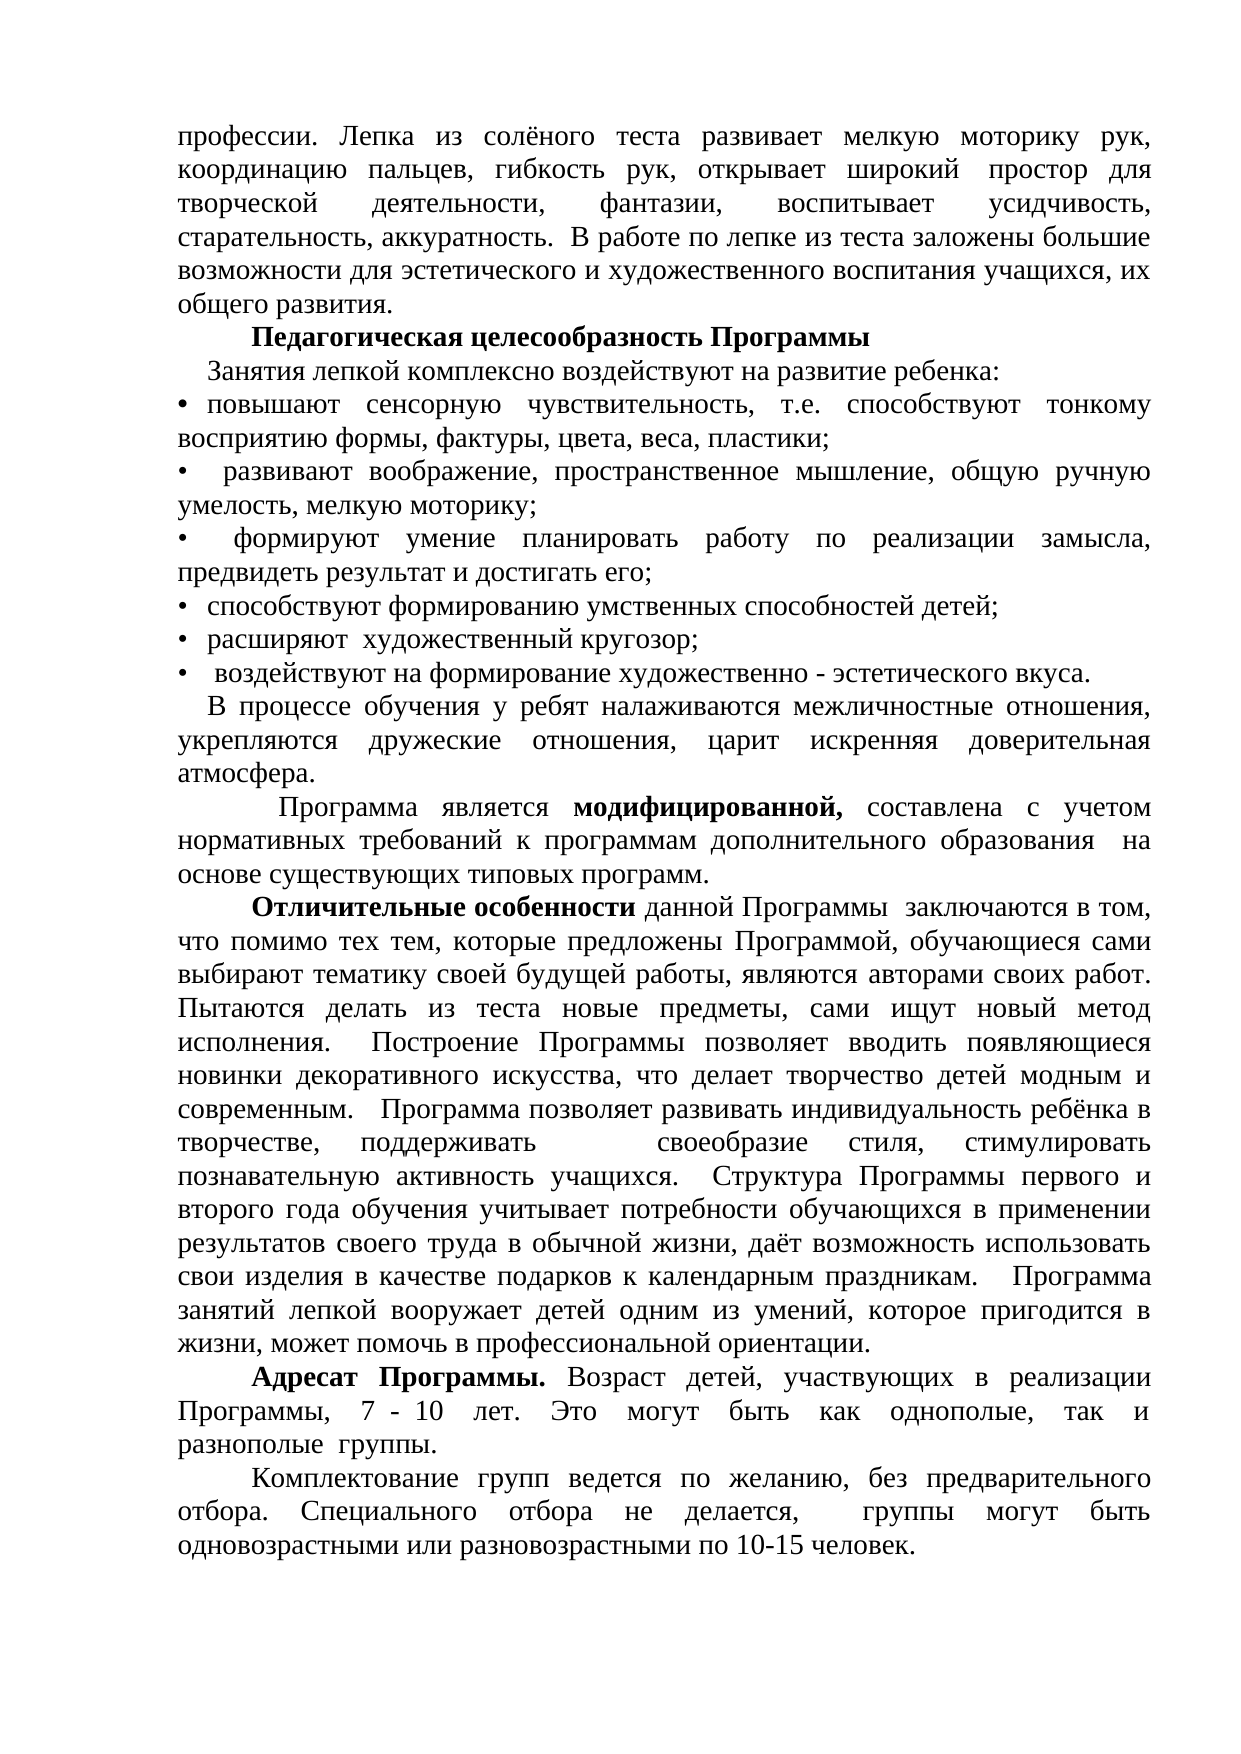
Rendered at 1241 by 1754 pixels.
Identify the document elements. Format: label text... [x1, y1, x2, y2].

text Педагогическая целесообразность Программы [177, 319, 1152, 353]
list развивают воображение, пространственное мышление, общую ручную умелость, мелкую моторику; [177, 453, 1152, 521]
text Адресат Программы. Возраст детей, участвующих в реализации Программы, 7 - 10 лет. Это могут быть как однополые, так и разнополые группы. [177, 1359, 1152, 1460]
list формируют умение планировать работу по реализации замысла, предвидеть результат и достигать его; [177, 521, 1152, 588]
text В процессе обучения у ребят налаживаются межличностные отношения, укрепляются дружеские отношения, царит искренняя доверительная атмосфера. [177, 688, 1152, 789]
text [177, 118, 1152, 319]
list повышают сенсорную чувствительность, т.е. способствуют тонкому восприятию формы, фактуры, цвета, веса, пластики; [177, 386, 1152, 453]
text Комплектование групп ведется по желанию, без предварительного отбора. Специального отбора не делается, группы могут быть одновозрастными или разновозрастными по 10-15 человек. [177, 1460, 1152, 1560]
text Отличительные особенности данной Программы заключаются в том, что помимо тех тем, которые предложены Программой, обучающиеся сами выбирают тематику своей будущей работы, являются авторами своих работ. Пытаются делать из теста новые предметы, сами ищут новый метод исполнения. Построение Программы позволяет вводить появляющиеся новинки декоративного искусства, что делает творчество детей модным и современным. Программа позволяет развивать индивидуальность ребёнка в творчестве, поддерживать своеобразие стиля, стимулировать познавательную активность учащихся. Структура Программы первого и второго года обучения учитывает потребности обучающихся в применении результатов своего труда в обычной жизни, даёт возможность использовать свои изделия в качестве подарков к календарным праздникам. Программа занятий лепкой вооружает детей одним из умений, которое пригодится в жизни, может помочь в профессиональной ориентации. [177, 889, 1152, 1359]
text Занятия лепкой комплексно воздействуют на развитие ребенка: [177, 353, 1152, 386]
list расширяют художественный кругозор; [177, 621, 1152, 655]
text Программа является модифицированной, составлена с учетом нормативных требований к программам дополнительного образования на основе существующих типовых программ. [177, 789, 1152, 889]
list способствуют формированию умственных способностей детей; [177, 588, 1152, 621]
list воздействуют на формирование художественно - эстетического вкуса. [177, 655, 1152, 688]
